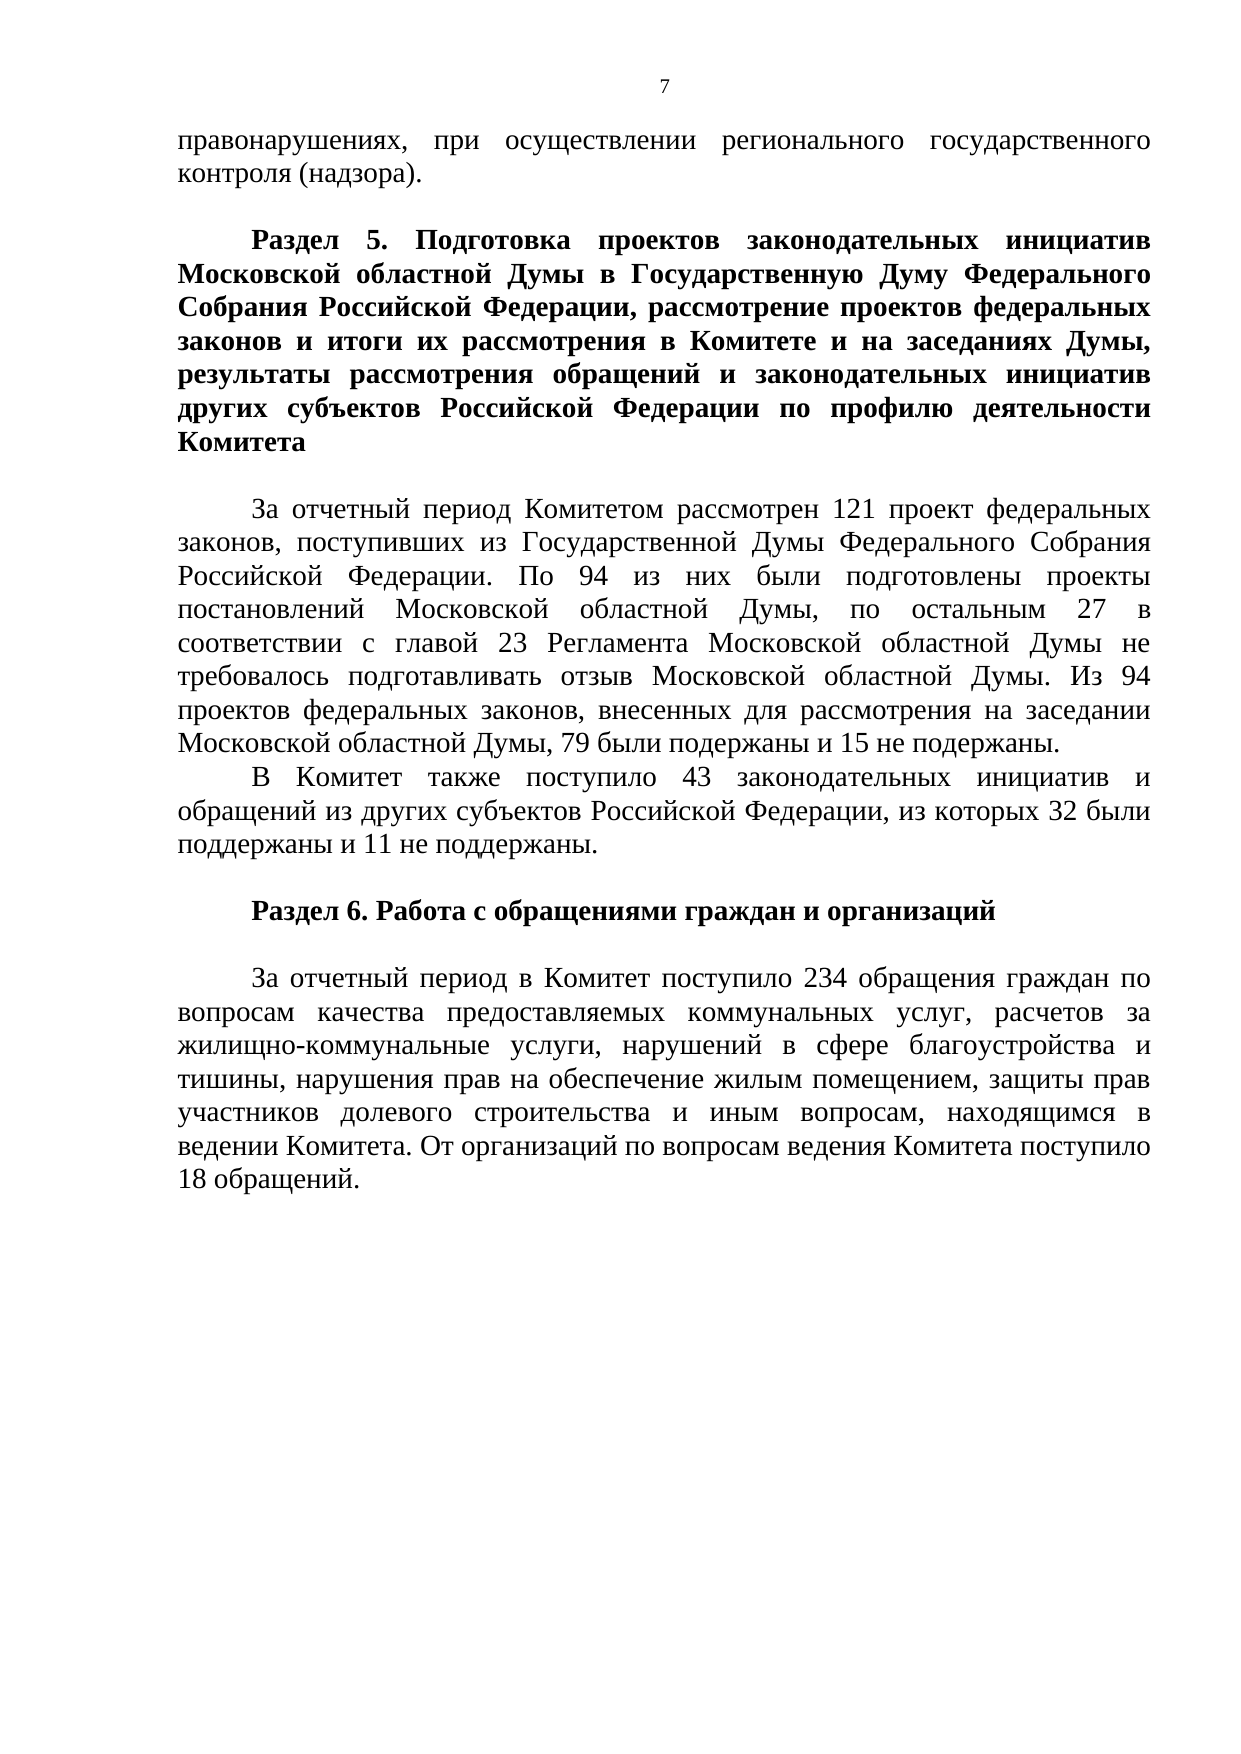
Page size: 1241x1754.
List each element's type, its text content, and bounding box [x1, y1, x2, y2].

text Раздел 5. Подготовка проектов законодательных инициатив Московской областной Думы в Государственную Думу Федерального Собрания Российской Федерации, рассмотрение проектов федеральных законов и итоги их рассмотрения в Комитете и на заседаниях Думы, результаты рассмотрения обращений и законодательных инициатив других субъектов Российской Федерации по профилю деятельности Комитета [177, 222, 1152, 457]
text За отчетный период Комитетом рассмотрен 121 проект федеральных законов, поступивших из Государственной Думы Федерального Собрания Российской Федерации. По 94 из них были подготовлены проекты постановлений Московской областной Думы, по остальным 27 в соответствии с главой 23 Регламента Московской областной Думы не требовалось подготавливать отзыв Московской областной Думы. Из 94 проектов федеральных законов, внесенных для рассмотрения на заседании Московской областной Думы, 79 были подержаны и 15 не подержаны. [177, 491, 1152, 759]
text За отчетный период в Комитет поступило 234 обращения граждан по вопросам качества предоставляемых коммунальных услуг, расчетов за жилищно-коммунальные услуги, нарушений в сфере благоустройства и тишины, нарушения прав на обеспечение жилым помещением, защиты прав участников долевого строительства и иным вопросам, находящимся в ведении Комитета. От организаций по вопросам ведения Комитета поступило 18 обращений. [177, 960, 1152, 1195]
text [177, 122, 1152, 189]
text В Комитет также поступило 43 законодательных инициатив и обращений из других субъектов Российской Федерации, из которых 32 были поддержаны и 11 не поддержаны. [177, 759, 1152, 860]
text Раздел 6. Работа с обращениями граждан и организаций [177, 893, 1152, 927]
